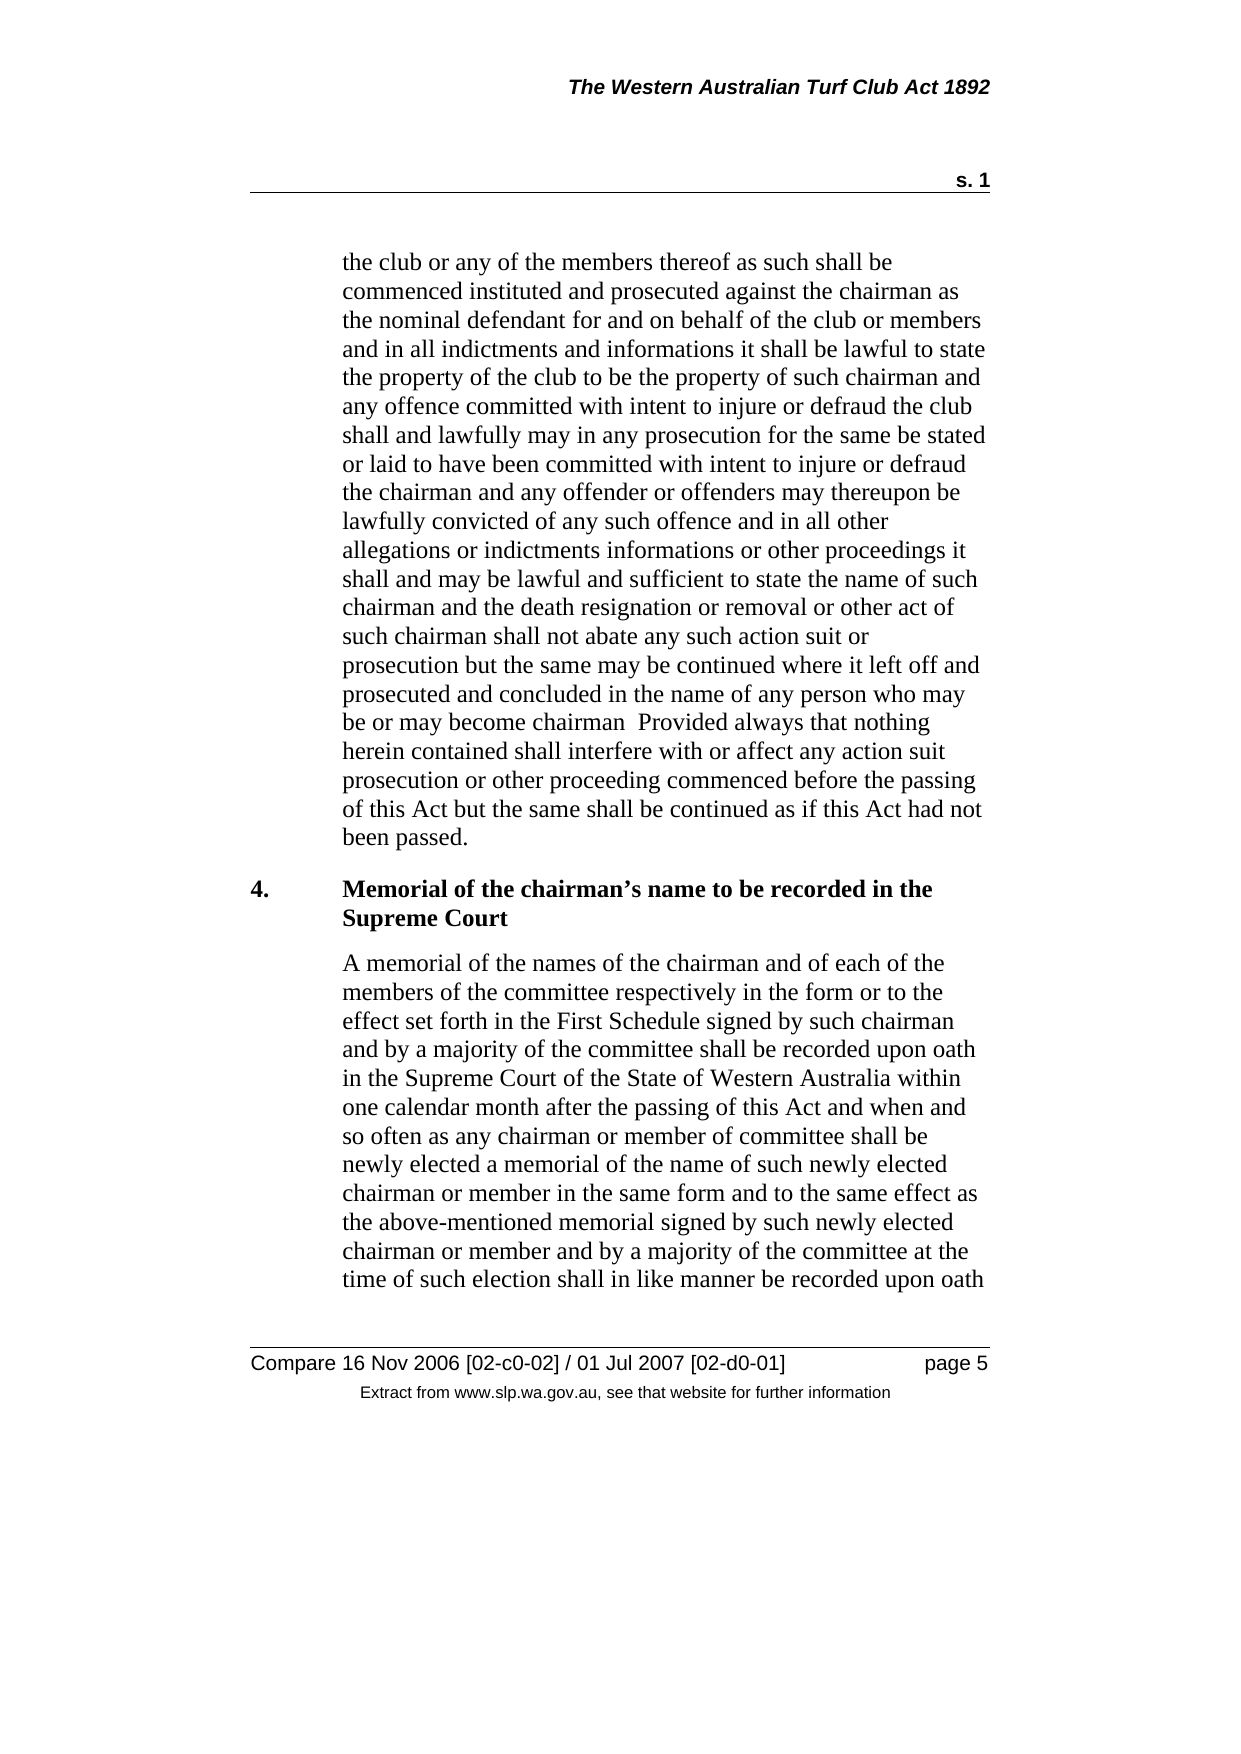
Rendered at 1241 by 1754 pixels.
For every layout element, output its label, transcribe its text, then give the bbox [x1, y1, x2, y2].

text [250, 247, 990, 851]
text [250, 948, 990, 1293]
subtitle 4. Memorial of the chairman’s name to be recorded in the Supreme Court [250, 874, 990, 932]
